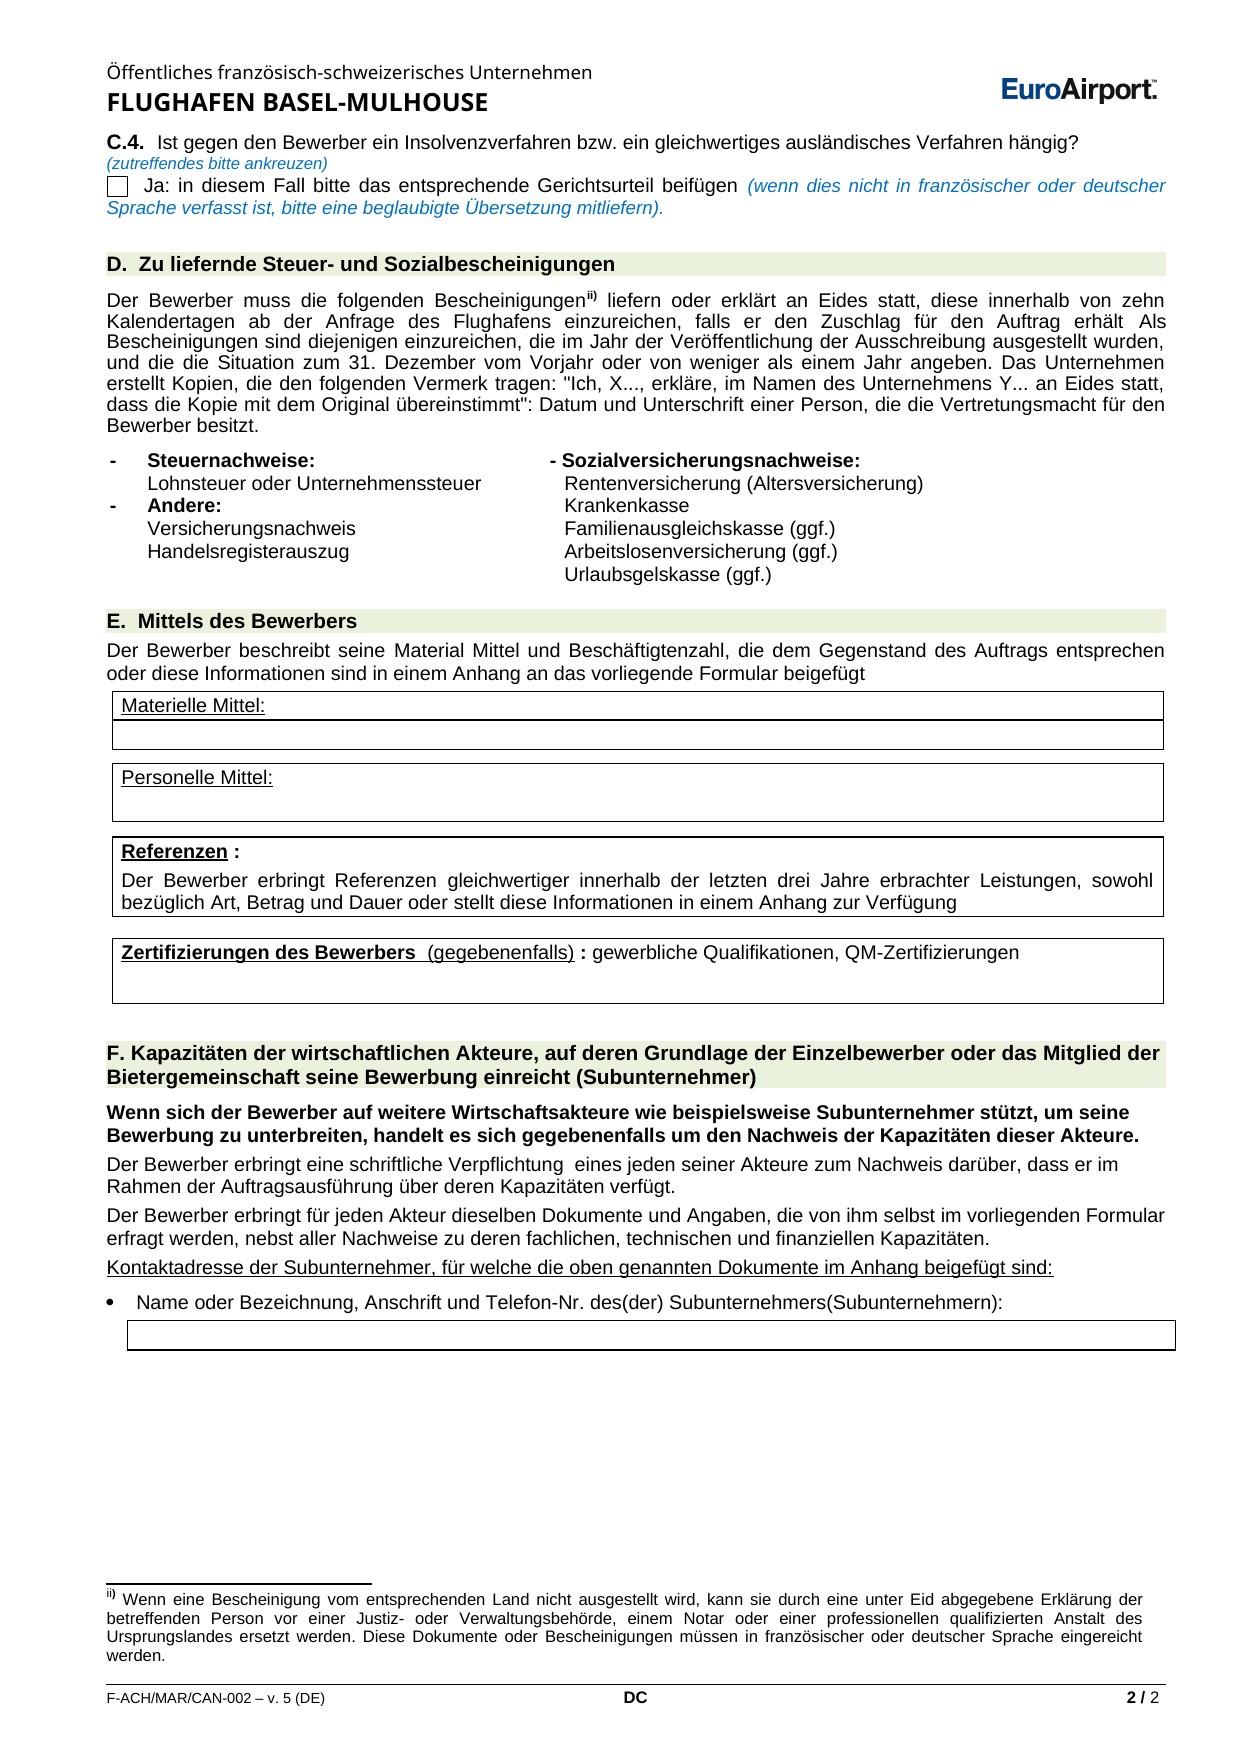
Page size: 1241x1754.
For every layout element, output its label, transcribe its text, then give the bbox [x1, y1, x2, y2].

text Wenn sich der Bewerber auf weitere Wirtschaftsakteure wie beispielsweise Subunternehmer stützt, um seine Bewerbung zu unterbreiten, handelt es sich gegebenenfalls um den Nachweis der Kapazitäten dieser Akteure. [106, 1101, 1166, 1146]
text Der Bewerber muss die folgenden Bescheinigungen) liefern oder erklärt an Eides statt, diese innerhalb von zehn Kalendertagen ab der Anfrage des Flughafens einzureichen, falls er den Zuschlag für den Auftrag erhält Als Bescheinigungen sind diejenigen einzureichen, die im Jahr der Veröffentlichung der Ausschreibung ausgestellt wurden, und die die Situation zum 31. Dezember vom Vorjahr oder von weniger als einem Jahr angeben. Das Unternehmen erstellt Kopien, die den folgenden Vermerk tragen: "Ich, X..., erkläre, im Namen des Unternehmens Y... an Eides statt, dass die Kopie mit dem Original übereinstimmt": Datum und Unterschrift einer Person, die die Vertretungsmacht für den Bewerber besitzt. [106, 291, 1166, 436]
text Nein Ja: in diesem Fall bitte das entsprechende Gerichtsurteil beifügen (wenn dies nicht in französischer oder deutscher Sprache verfasst ist, bitte eine beglaubigte Übersetzung mitliefern). [0, 173, 1166, 219]
list Andere: Krankenkasse [109, 494, 1166, 517]
text Der Bewerber erbringt eine schriftliche Verpflichtung eines jeden seiner Akteure zum Nachweis darüber, dass er im Rahmen der Auftragsausführung über deren Kapazitäten verfügt. [106, 1153, 1166, 1198]
text Personelle Mittel: [113, 764, 1163, 788]
text Handelsregisterauszug Arbeitslosenversicherung (ggf.) [147, 540, 1166, 562]
text Der Bewerber erbringt für jeden Akteur dieselben Dokumente und Angaben, die von ihm selbst im vorliegenden Formular erfragt werden, nebst aller Nachweise zu deren fachlichen, technischen und finanziellen Kapazitäten. [106, 1204, 1166, 1250]
text Kontaktadresse der Subunternehmer, für welche die oben genannten Dokumente im Anhang beigefügt sind: [106, 1256, 1166, 1279]
text Referenzen : [113, 838, 1163, 862]
text Urlaubsgelskasse (ggf.) [147, 562, 1166, 585]
list Name oder Bezeichnung, Anschrift und Telefon-Nr. des(der) Subunternehmers(Subunternehmern): [106, 1291, 1166, 1314]
text Zertifizierungen des Bewerbers (gegebenenfalls) : gewerbliche Qualifikationen, QM-Zertifizierungen [113, 939, 1163, 963]
text D. Zu liefernde Steuer- und Sozialbescheinigungen [106, 252, 1166, 276]
text E. Mittels des Bewerbers [106, 609, 1166, 633]
picture [1002, 78, 1157, 104]
list Steuernachweise: - Sozialversicherungsnachweise: [109, 449, 1166, 472]
text Lohnsteuer oder Unternehmenssteuer Rentenversicherung (Altersversicherung) [147, 472, 1166, 494]
text Der Bewerber beschreibt seine Material Mittel und Beschäftigtenzahl, die dem Gegenstand des Auftrags entsprechen oder diese Informationen sind in einem Anhang an das vorliegende Formular beigefügt [106, 639, 1166, 685]
text C.4. Ist gegen den Bewerber ein Insolvenzverfahren bzw. ein gleichwertiges ausländisches Verfahren hängig? (zutreffendes bitte ankreuzen) [106, 130, 1166, 173]
text Der Bewerber erbringt Referenzen gleichwertiger innerhalb der letzten drei Jahre erbrachter Leistungen, sowohl bezüglich Art, Betrag und Dauer oder stellt diese Informationen in einem Anhang zur Verfügung [113, 865, 1163, 916]
text F. Kapazitäten der wirtschaftlichen Akteure, auf deren Grundlage der Einzelbewerber oder das Mitglied der Bietergemeinschaft seine Bewerbung einreicht (Subunternehmer) [106, 1041, 1166, 1088]
text Versicherungsnachweis Familienausgleichskasse (ggf.) [147, 517, 1166, 540]
text Materielle Mittel: [113, 692, 1163, 719]
